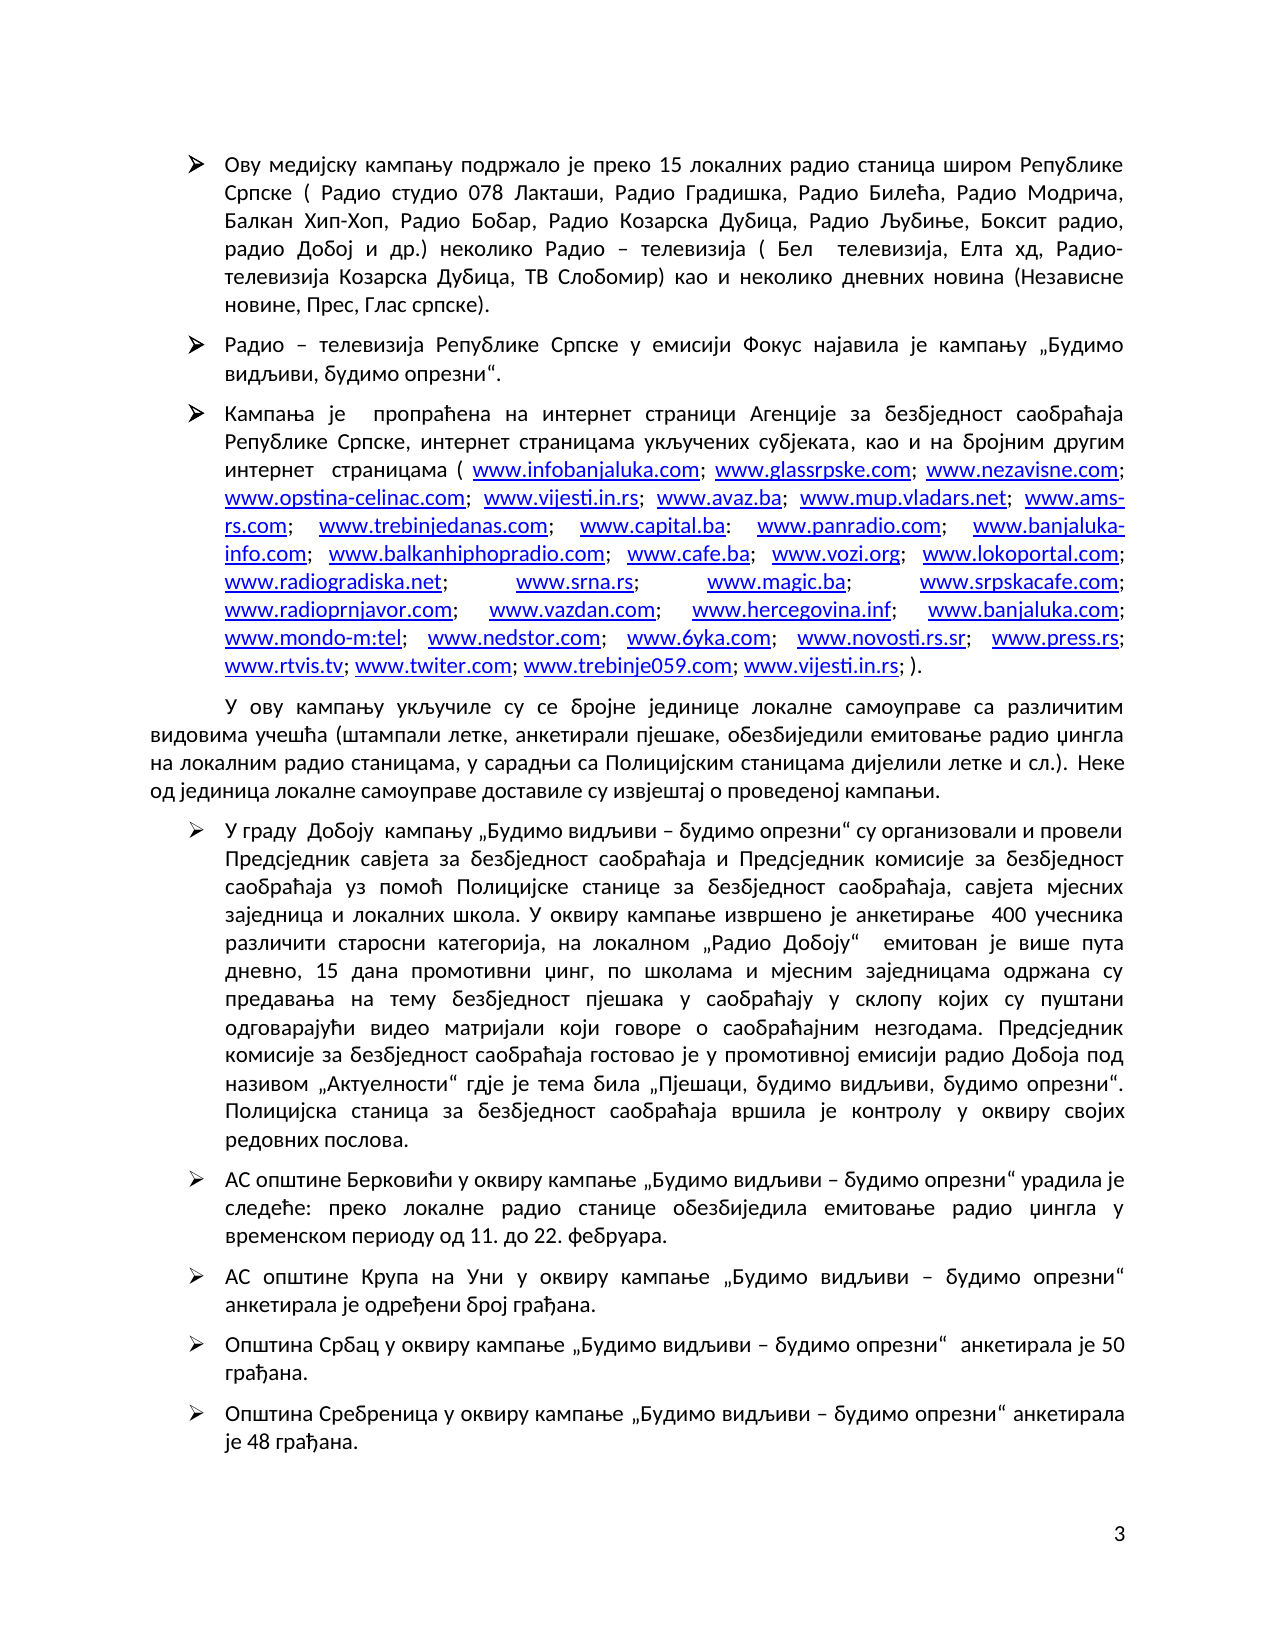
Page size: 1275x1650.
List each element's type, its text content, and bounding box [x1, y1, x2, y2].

list Општина Сребреница у оквиру кампање „Будимо видљиви – будимо опрезни“ анкетирала је 48 грађана. [187, 1399, 1125, 1455]
list АС општине Берковићи у оквиру кампање „Будимо видљиви – будимо опрезни“ урадила је следеће: преко локалне радио станице обезбиједила емитовање радио џингла у временском периоду од 11. до 22. фебруара. [187, 1165, 1125, 1249]
list Ову медијску кампању подржало је преко 15 локалних радио станица широм Републике Српске ( Радио студио 078 Лакташи, Радио Градишка, Радио Билећа, Радио Модрича, Балкан Хип-Хоп, Радио Бобар, Радио Козарска Дубица, Радио Љубиње, Боксит радио, радио Добој и др.) неколико Радио – телевизија ( Бел телевизија, Елта хд, Радио-телевизија Козарска Дубица, ТВ Слобомир) као и неколико дневних новина (Независне новине, Прес, Глас српске). [187, 150, 1125, 318]
list Радио – телевизија Републике Српске у емисији Фокус најавила је кампању „Будимо видљиви, будимо опрезни“. [187, 331, 1125, 387]
list Општина Србац у оквиру кампање „Будимо видљиви – будимо опрезни“ анкетирала је 50 грађана. [187, 1330, 1125, 1386]
list Кампања је пропраћена на интернет страници Агенције за безбједност саобраћаја Републике Српске, интернет страницама укључених субјеката, као и на бројним другим интернет страницама ( www.infobanjaluka.com; www.glassrpske.com; www.nezavisne.com; www.opstina-celinac.com; www.vijesti.in.rs; www.avaz.ba; www.mup.vladars.net; www.ams-rs.com; www.trebinjedanas.com; www.capital.ba: www.panradio.com; www.banjaluka-info.com; www.balkanhiphopradio.com; www.cafe.ba; www.vozi.org; www.lokoportal.com; www.radiogradiska.net; www.srna.rs; www.magic.ba; www.srpskacafe.com; www.radioprnjavor.com; www.vazdan.com; www.hercegovina.inf; www.banjaluka.com; www.mondo-m:tel; www.nedstor.com; www.6yka.com; www.novosti.rs.sr; www.press.rs; www.rtvis.tv; www.twiter.com; www.trebinje059.com; www.vijesti.in.rs; ). [187, 399, 1125, 679]
list АС општине Крупа на Уни у оквиру кампање „Будимо видљиви – будимо опрезни“ анкетирала је одређени број грађана. [187, 1262, 1125, 1318]
text У ову кампању укључиле су се бројне јединице локалне самоуправе са различитим видовима учешћа (штампали летке, анкетирали пјешаке, обезбиједили емитовање радио џингла на локалним радио станицама, у сарадњи са Полицијским станицама дијелили летке и сл.). Неке од јединица локалне самоуправе доставиле су извјештај о проведеној кампањи. [150, 692, 1125, 804]
list У граду Добоју кампању „Будимо видљиви – будимо опрезни“ су организовали и провели Предсједник савјета за безбједност саобраћаја и Предсједник комисије за безбједност саобраћаја уз помоћ Полицијске станице за безбједност саобраћаја, савјета мјесних заједница и локалних школа. У оквиру кампање извршено је анкетирање 400 учесника различити старосни категорија, на локалном „Радио Добоју“ емитован је више пута дневно, 15 дана промотивни џинг, по школама и мјесним заједницама одржана су предавања на тему безбједност пјешака у саобраћају у склопу којих су пуштани одговарајући видео матријали који говоре о саобраћајним незгодама. Предсједник комисије за безбједност саобраћаја гостовао је у промотивној емисији радио Добоја под називом „Актуелности“ гдје је тема била „Пјешаци, будимо видљиви, будимо опрезни“. Полицијска станица за безбједност саобраћаја вршила је контролу у оквиру својих редовних послова. [187, 816, 1125, 1153]
